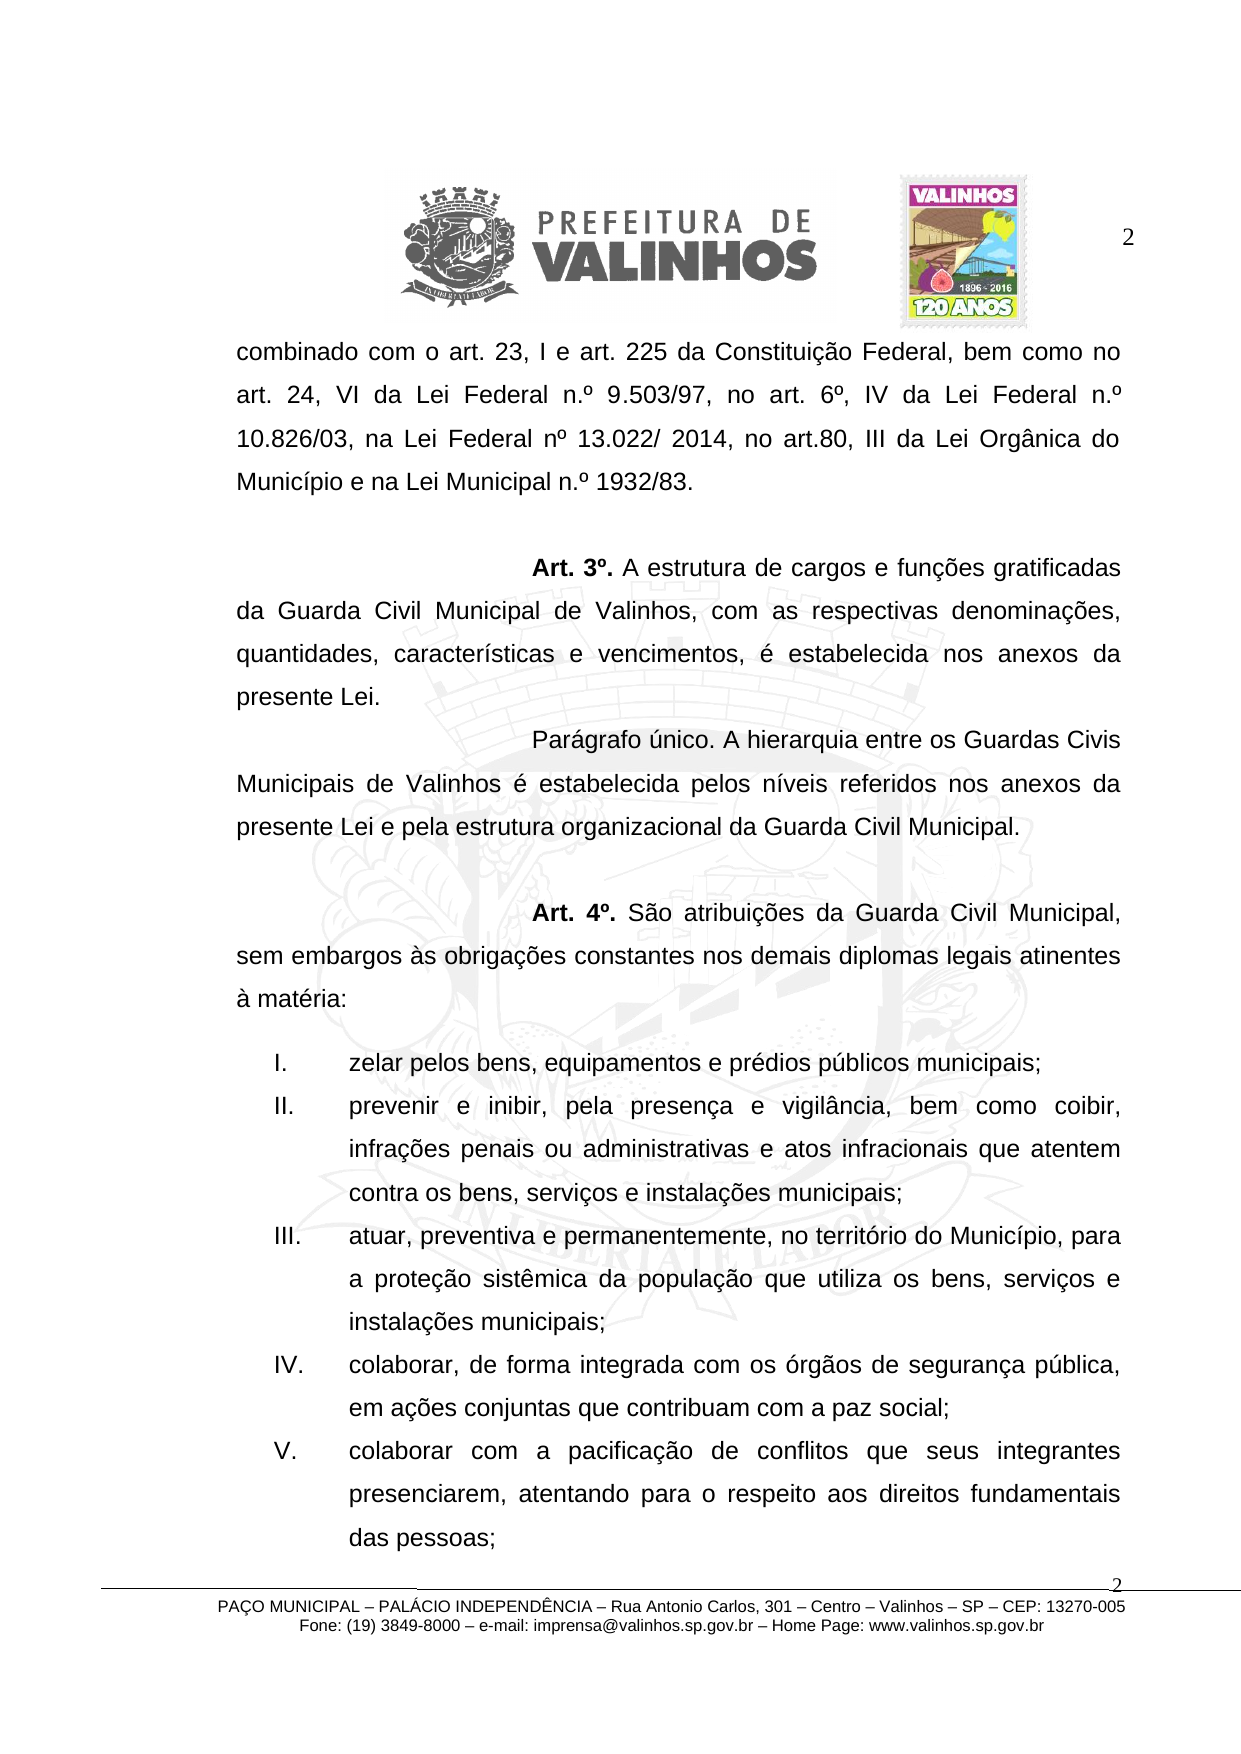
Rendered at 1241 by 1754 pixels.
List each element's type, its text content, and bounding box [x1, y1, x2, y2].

list colaborar com a pacificação de conflitos que seus integrantes presenciarem, atentando para o respeito aos direitos fundamentais das pessoas; [274, 1436, 1122, 1551]
text Art. 4º. São atribuições da Guarda Civil Municipal, sem embargos às obrigações constantes nos demais diplomas legais atinentes à matéria: [236, 898, 1122, 1013]
list atuar, preventiva e permanentemente, no território do Município, para a proteção sistêmica da população que utiliza os bens, serviços e instalações municipais; [274, 1221, 1122, 1336]
list zelar pelos bens, equipamentos e prédios públicos municipais; [274, 1048, 1122, 1077]
text Art. 3º. A estrutura de cargos e funções gratificadas da Guarda Civil Municipal de Valinhos, com as respectivas denominações, quantidades, características e vencimentos, é estabelecida nos anexos da presente Lei. [236, 553, 1122, 711]
list prevenir e inibir, pela presença e vigilância, bem como coibir, infrações penais ou administrativas e atos infracionais que atentem contra os bens, serviços e instalações municipais; [274, 1091, 1122, 1206]
picture [893, 167, 1034, 335]
list colaborar, de forma integrada com os órgãos de segurança pública, em ações conjuntas que contribuam com a paz social; [274, 1350, 1122, 1422]
text Parágrafo único. A hierarquia entre os Guardas Civis Municipais de Valinhos é estabelecida pelos níveis referidos nos anexos da presente Lei e pela estrutura organizacional da Guarda Civil Municipal. [236, 725, 1122, 840]
